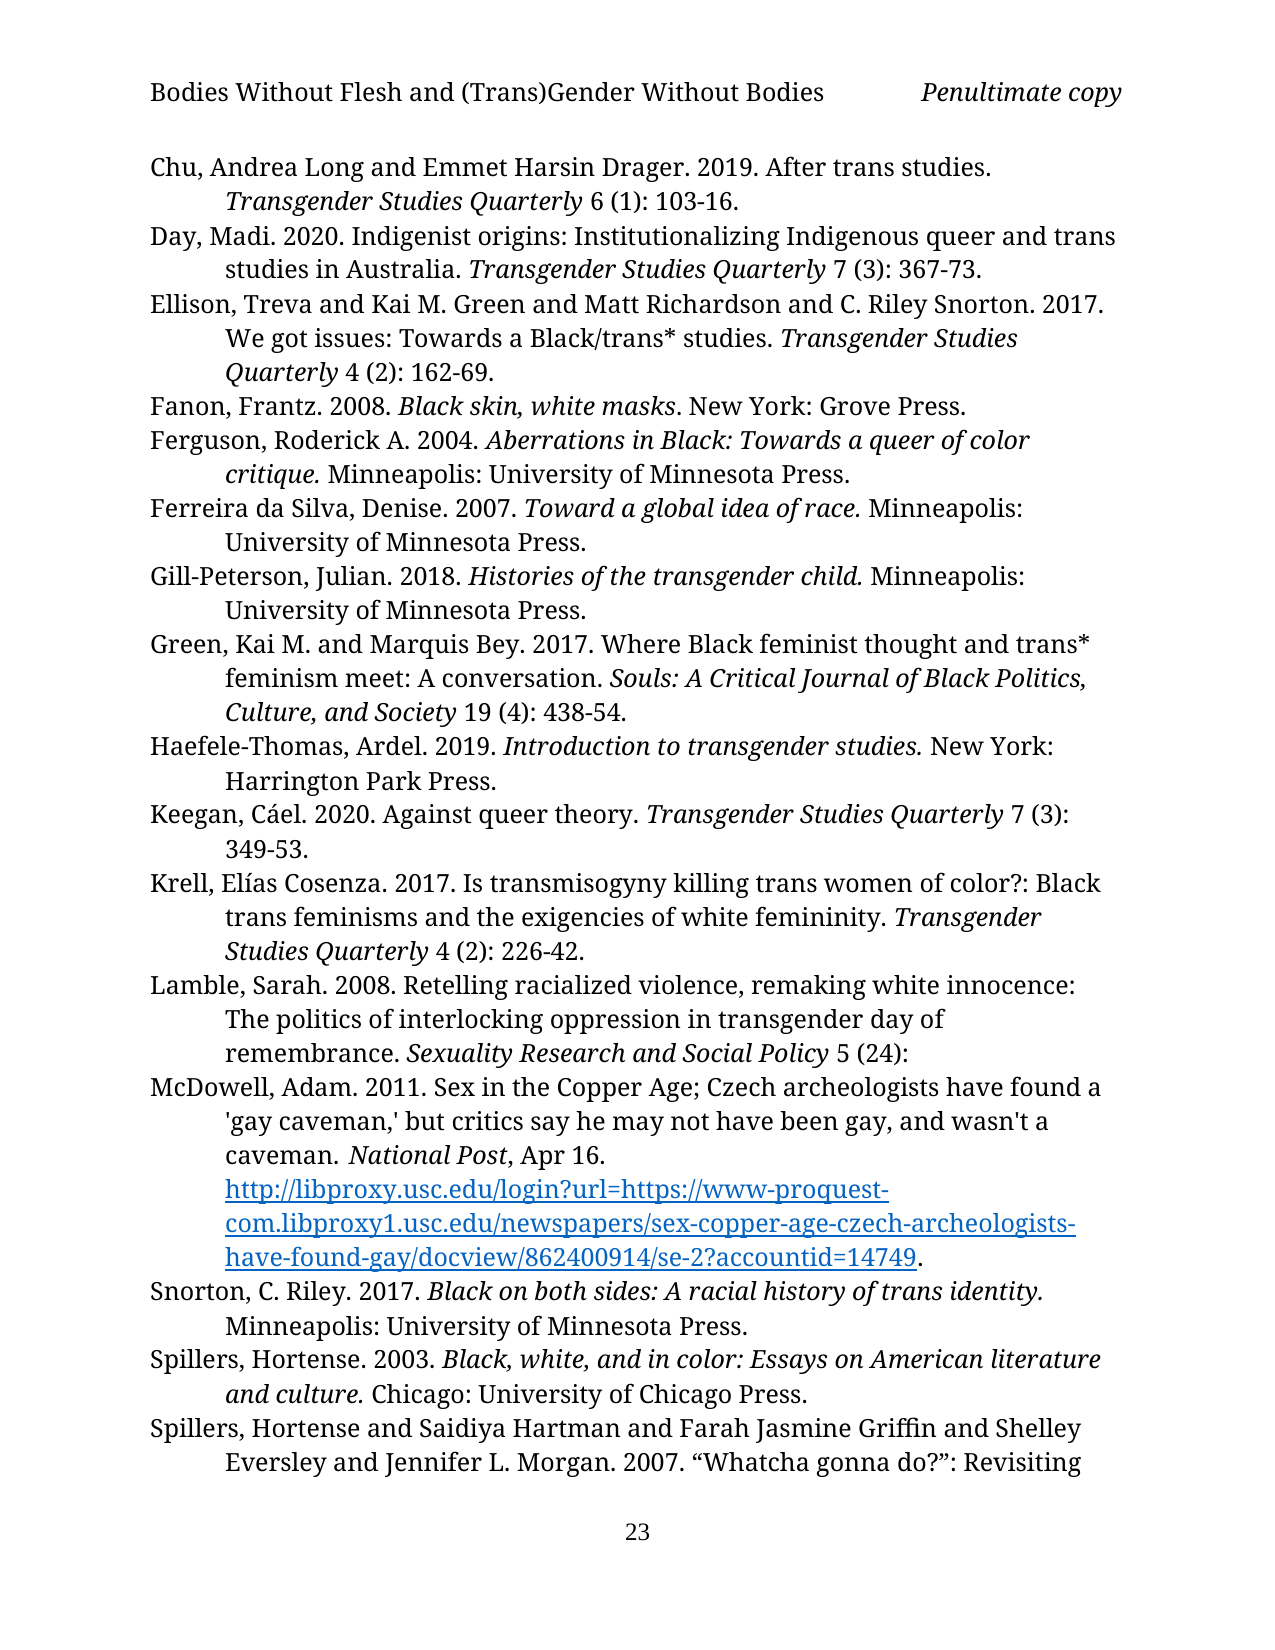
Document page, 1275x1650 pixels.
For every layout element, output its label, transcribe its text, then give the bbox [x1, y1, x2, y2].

text Gill-Peterson, Julian. 2018. Histories of the transgender child. Minneapolis: University of Minnesota Press. [150, 559, 1125, 627]
text Chu, Andrea Long and Emmet Harsin Drager. 2019. After trans studies. Transgender Studies Quarterly 6 (1): 103-16. [150, 150, 1125, 218]
text Day, Madi. 2020. Indigenist origins: Institutionalizing Indigenous queer and trans studies in Australia. Transgender Studies Quarterly 7 (3): 367-73. [150, 218, 1125, 286]
text Ferreira da Silva, Denise. 2007. Toward a global idea of race. Minneapolis: University of Minnesota Press. [150, 491, 1125, 559]
text Snorton, C. Riley. 2017. Black on both sides: A racial history of trans identity. Minneapolis: University of Minnesota Press. [150, 1274, 1125, 1342]
text Haefele-Thomas, Ardel. 2019. Introduction to transgender studies. New York: Harrington Park Press. [150, 729, 1125, 797]
text Keegan, Cáel. 2020. Against queer theory. Transgender Studies Quarterly 7 (3): 349-53. [150, 797, 1125, 865]
text McDowell, Adam. 2011. Sex in the Copper Age; Czech archeologists have found a 'gay caveman,' but critics say he may not have been gay, and wasn't a caveman. National Post, Apr 16. http://libproxy.usc.edu/login?url=https://www-proquest-com.libproxy1.usc.edu/newspapers/sex-copper-age-czech-archeologists-have-found-gay/docview/862400914/se-2?accountid=14749. [150, 1070, 1125, 1274]
text Fanon, Frantz. 2008. Black skin, white masks. New York: Grove Press. [150, 388, 1125, 422]
text Krell, Elías Cosenza. 2017. Is transmisogyny killing trans women of color?: Black trans feminisms and the exigencies of white femininity. Transgender Studies Quarterly 4 (2): 226-42. [150, 865, 1125, 967]
text Ferguson, Roderick A. 2004. Aberrations in Black: Towards a queer of color critique. Minneapolis: University of Minnesota Press. [150, 422, 1125, 491]
text Spillers, Hortense. 2003. Black, white, and in color: Essays on American literature and culture. Chicago: University of Chicago Press. [150, 1342, 1125, 1410]
text Green, Kai M. and Marquis Bey. 2017. Where Black feminist thought and trans* feminism meet: A conversation. Souls: A Critical Journal of Black Politics, Culture, and Society 19 (4): 438-54. [150, 627, 1125, 729]
text Lamble, Sarah. 2008. Retelling racialized violence, remaking white innocence: The politics of interlocking oppression in transgender day of remembrance. Sexuality Research and Social Policy 5 (24): [150, 967, 1125, 1070]
text Ellison, Treva and Kai M. Green and Matt Richardson and C. Riley Snorton. 2017. We got issues: Towards a Black/trans* studies. Transgender Studies Quarterly 4 (2): 162-69. [150, 286, 1125, 388]
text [150, 1410, 1125, 1478]
